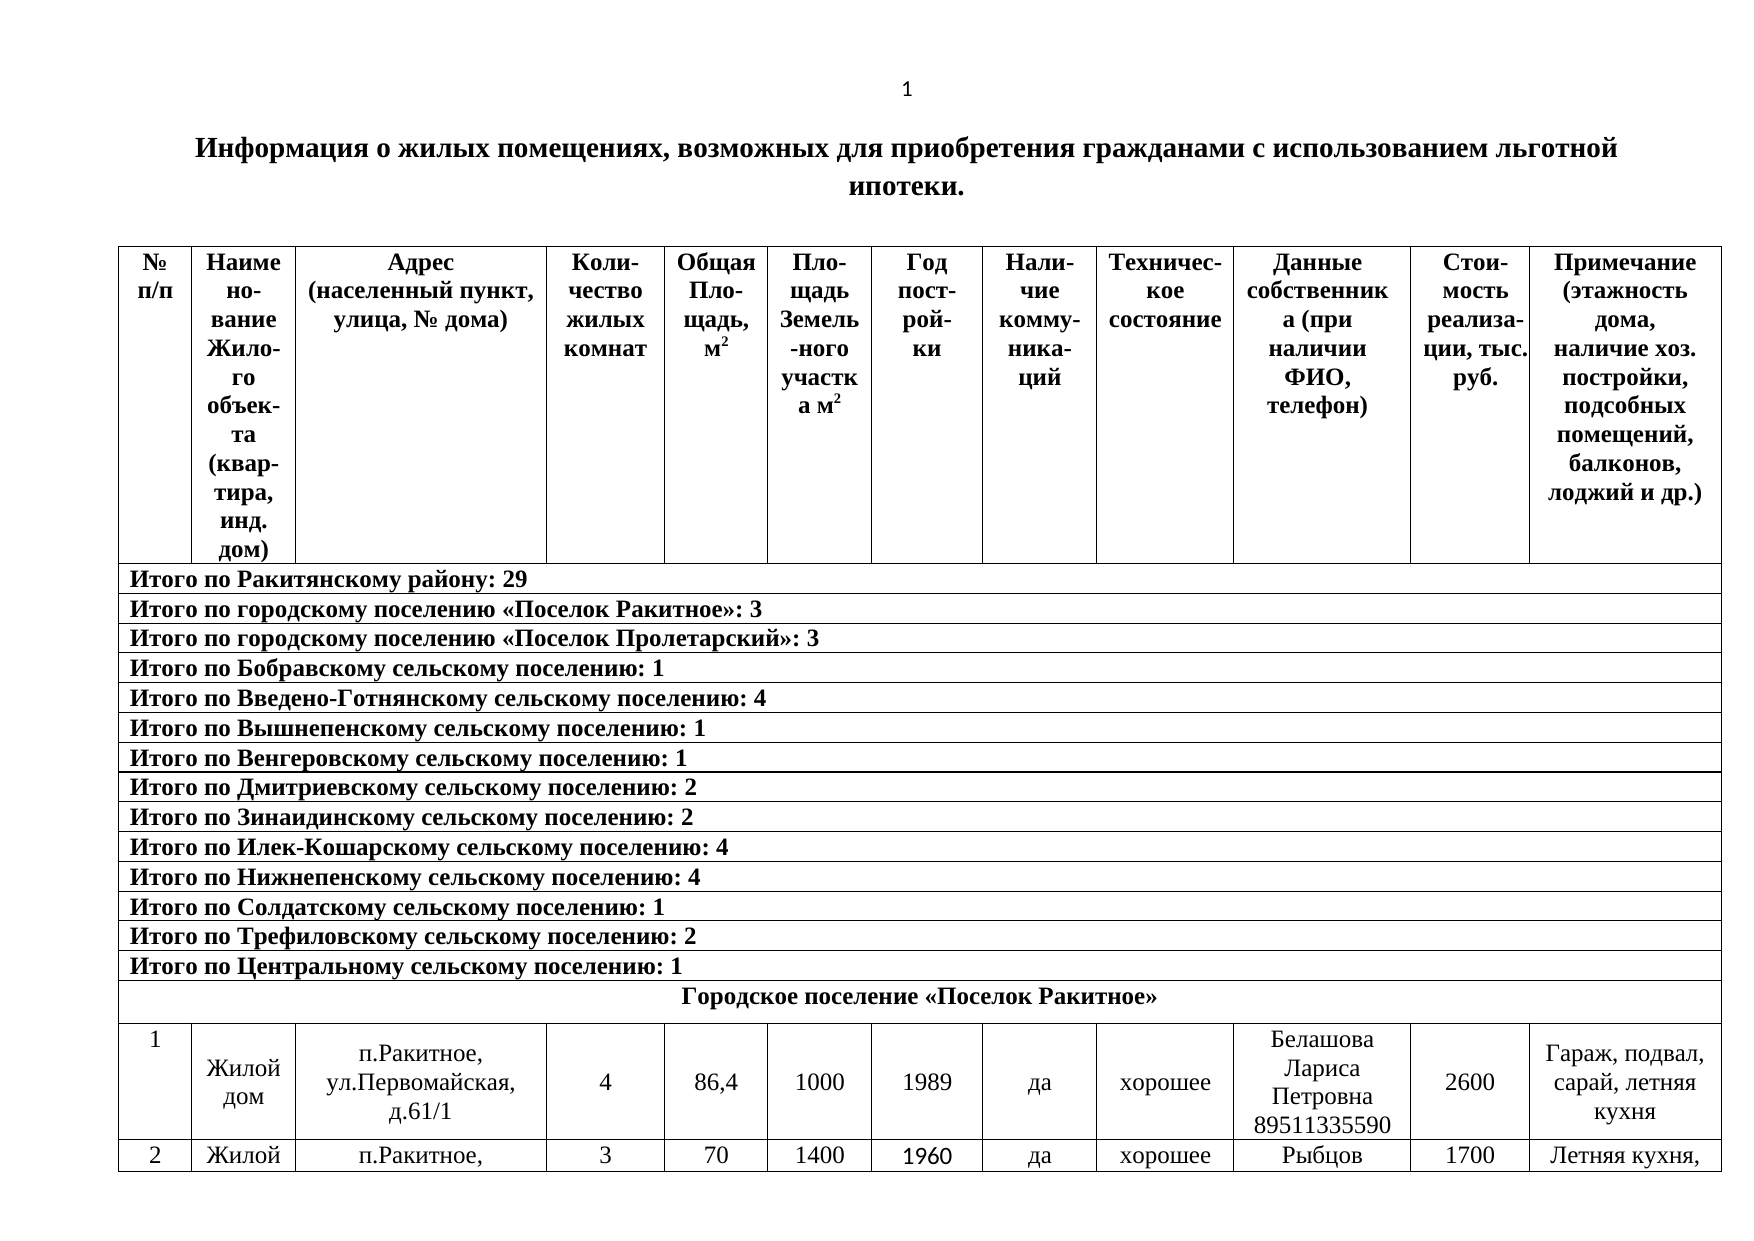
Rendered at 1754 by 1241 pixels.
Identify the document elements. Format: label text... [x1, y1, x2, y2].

table_cell 1400 [768, 1140, 871, 1171]
table_cell 70 [665, 1140, 767, 1171]
table_cell 1700 [1411, 1140, 1529, 1171]
table_cell Городское поселение «Поселок Ракитное» [119, 981, 1721, 1023]
table_cell Итого по Илек-Кошарскому сельскому поселению: 4 [119, 832, 1721, 861]
table_cell Жилой дом [192, 1140, 295, 1171]
table_header Наимено-вание Жило-го объек-та (квар-тира, инд. дом) [192, 247, 295, 563]
table_cell 86,4 [665, 1024, 767, 1139]
table_cell 3 [547, 1140, 664, 1171]
table_header Техничес-кое состояние [1097, 247, 1233, 563]
table_header Коли-чество жилых комнат [547, 247, 664, 563]
table_cell да [983, 1024, 1096, 1139]
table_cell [1530, 1140, 1721, 1171]
table_header Нали-чие комму- ника-ций [983, 247, 1096, 563]
table_cell Гараж, подвал, сарай, летняя кухня [1530, 1024, 1721, 1139]
table_cell Итого по Центральному сельскому поселению: 1 [119, 951, 1721, 980]
table_header № п/п [119, 247, 191, 563]
table_cell Итого по Солдатскому сельскому поселению: 1 [119, 892, 1721, 920]
table_header Стои-мость реализа-ции, тыс. руб. [1411, 247, 1529, 563]
table_cell Итого по Бобравскому сельскому поселению: 1 [119, 653, 1721, 682]
table_cell Итого по городскому поселению «Поселок Ракитное»: 3 [119, 594, 1721, 622]
table_cell 1989 [872, 1024, 982, 1139]
table_header Адрес (населенный пункт, улица, № дома) [296, 247, 546, 563]
text Информация о жилых помещениях, возможных для приобретения гражданами с использованием льготной ипотеки. [148, 130, 1665, 202]
table_cell 2 [119, 1140, 191, 1171]
table_header Пло-щадь Земель-ного участка м2 [768, 247, 871, 563]
table_cell Итого по Трефиловскому сельскому поселению: 2 [119, 921, 1721, 950]
table_cell п.Ракитное, ул.Первомайская, д.61/1 [296, 1024, 546, 1139]
table_cell 1960 [872, 1140, 982, 1171]
table_cell Белашова Лариса Петровна 89511335590 [1234, 1024, 1410, 1139]
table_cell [296, 1140, 546, 1171]
table_cell Жилой дом [192, 1024, 295, 1139]
table_cell Итого по Венгеровскому сельскому поселению: 1 [119, 743, 1721, 771]
table_cell 2600 [1411, 1024, 1529, 1139]
table_cell Итого по Ракитянскому району: 29 [119, 564, 1721, 593]
table_cell 1 [119, 1024, 191, 1139]
table_cell Итого по Вышнепенскому сельскому поселению: 1 [119, 713, 1721, 742]
table_cell Итого по городскому поселению «Поселок Пролетарский»: 3 [119, 624, 1721, 652]
table_cell хорошее [1097, 1024, 1233, 1139]
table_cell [1234, 1140, 1410, 1171]
table_cell 1000 [768, 1024, 871, 1139]
table_header Общая Пло-щадь, м2 [665, 247, 767, 563]
table_header Данные собственника (при наличии ФИО, телефон) [1234, 247, 1410, 563]
table_cell да [983, 1140, 1096, 1171]
table_cell Итого по Зинаидинскому сельскому поселению: 2 [119, 802, 1721, 831]
table_cell Итого по Дмитриевскому сельскому поселению: 2 [119, 773, 1721, 801]
table_header Год пост-рой- ки [872, 247, 982, 563]
table_header Примечание (этажность дома, наличие хоз. постройки, подсобных помещений, балконов, лоджий и др.) [1530, 247, 1721, 563]
table_cell 4 [547, 1024, 664, 1139]
table_cell Итого по Введено-Готнянскому сельскому поселению: 4 [119, 683, 1721, 712]
table_cell Итого по Нижнепенскому сельскому поселению: 4 [119, 862, 1721, 891]
table_cell хорошее [1097, 1140, 1233, 1171]
